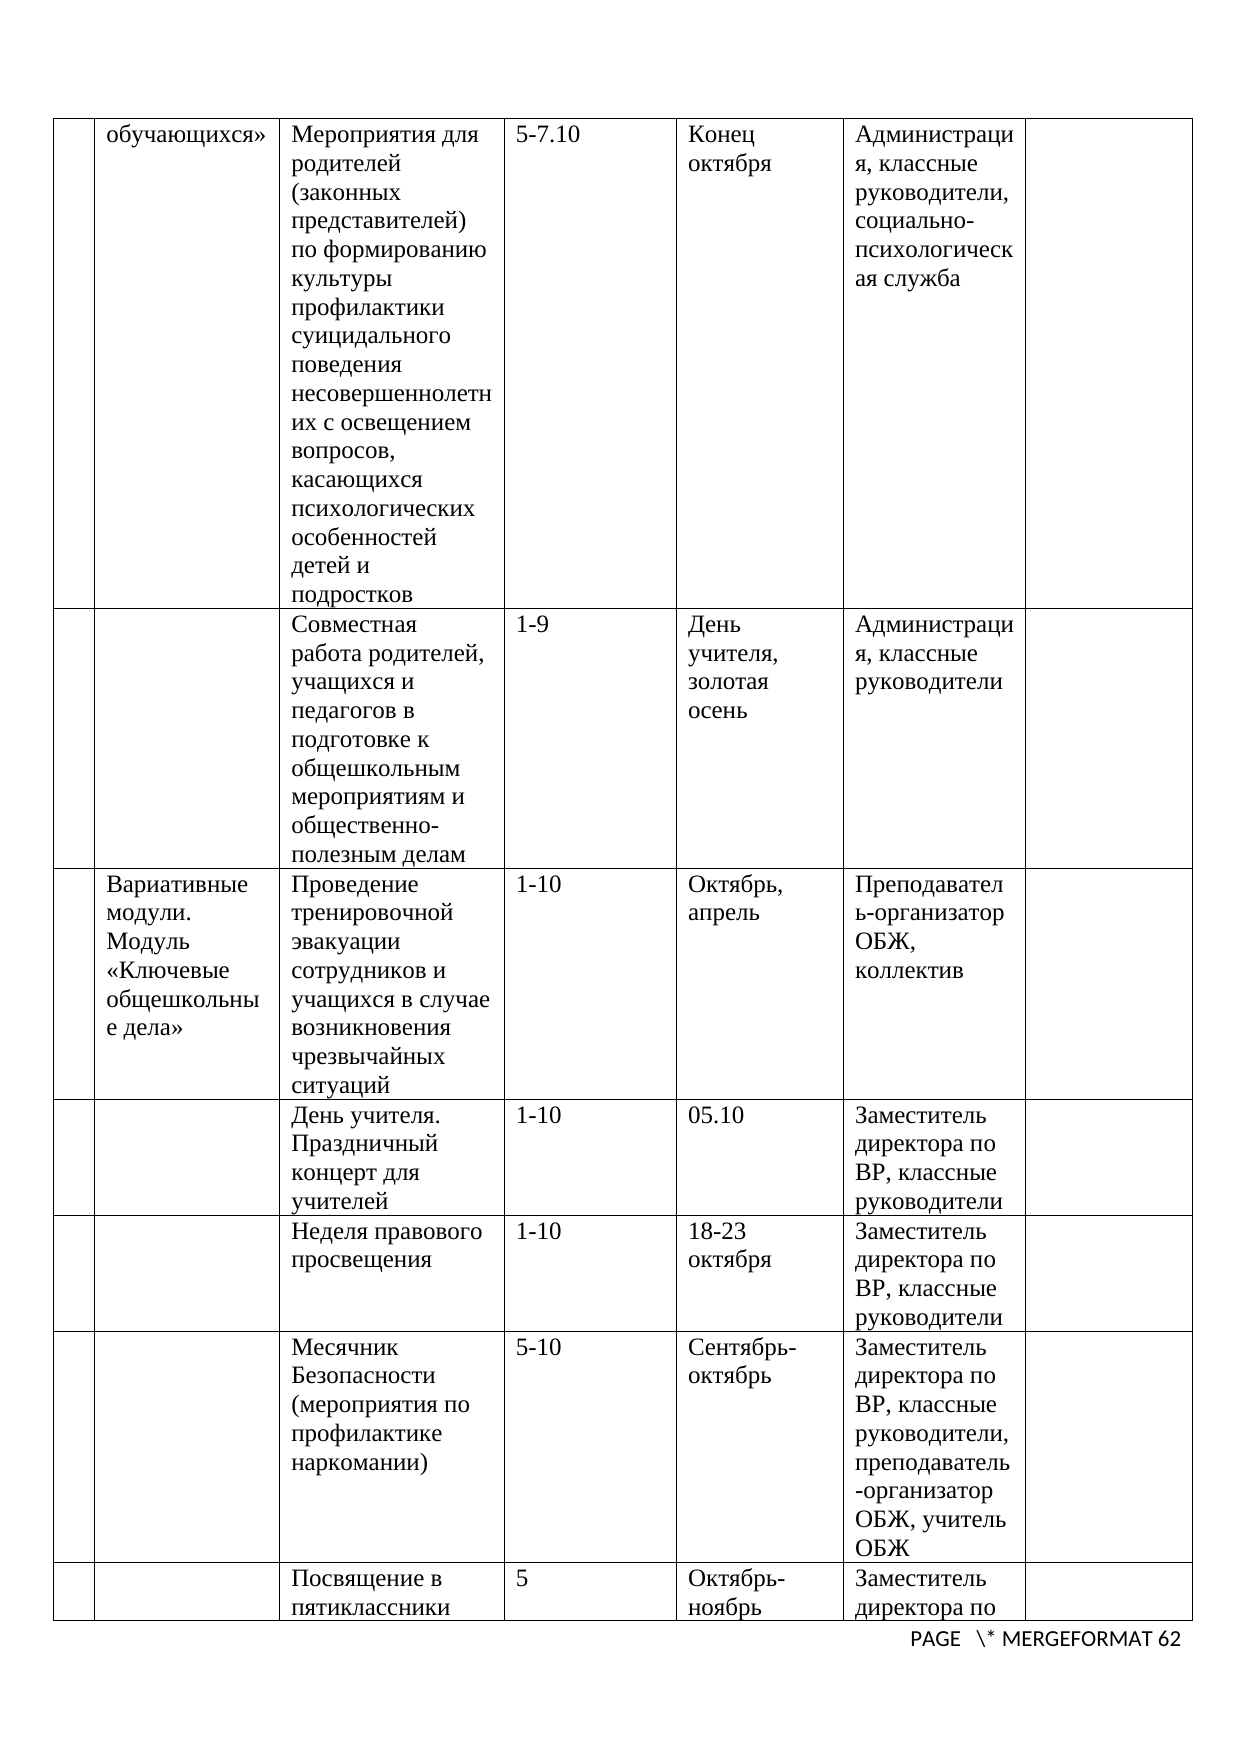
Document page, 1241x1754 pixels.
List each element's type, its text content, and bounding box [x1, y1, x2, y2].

table_cell [95, 1332, 279, 1562]
table_cell День учителя, золотая осень [677, 609, 843, 868]
table_cell [95, 1563, 279, 1620]
table_cell [95, 609, 279, 868]
table_cell Сентябрь-октябрь [677, 1332, 843, 1562]
table_cell 1-10 [505, 1100, 676, 1215]
table_cell Неделя правового просвещения [280, 1216, 504, 1331]
table_cell 1-9 [505, 609, 676, 868]
table_cell [95, 1216, 279, 1331]
table_cell 5 [505, 1563, 676, 1620]
table_cell 5-7.10 [505, 119, 676, 608]
table_cell Проведение тренировочной эвакуации сотрудников и учащихся в случае возникновения чрезвычайных ситуаций [280, 869, 504, 1099]
table_cell [54, 1216, 94, 1331]
table_cell Совместная работа родителей, учащихся и педагогов в подготовке к общешкольным мероприятиям и общественно-полезным делам [280, 609, 504, 868]
table_cell Заместитель директора по ВР, классные руководители [844, 1100, 1025, 1215]
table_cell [844, 1563, 1025, 1620]
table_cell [280, 1563, 504, 1620]
table_cell [1026, 609, 1192, 868]
table_cell [1026, 1563, 1192, 1620]
table_cell Мероприятия для родителей (законных представителей) по формированию культуры профилактики суицидального поведения несовершеннолетних с освещением вопросов, касающихся психологических особенностей детей и подростков [280, 119, 504, 608]
table_cell Преподаватель-организатор ОБЖ, коллектив [844, 869, 1025, 1099]
table_cell Октябрь, апрель [677, 869, 843, 1099]
table_cell 5-10 [505, 1332, 676, 1562]
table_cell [95, 119, 279, 608]
table_cell 18-23 октября [677, 1216, 843, 1331]
table_cell [54, 1563, 94, 1620]
table_cell 1-10 [505, 1216, 676, 1331]
table_cell [54, 1332, 94, 1562]
table_cell 1-10 [505, 869, 676, 1099]
table_cell [54, 1100, 94, 1215]
table_cell [1026, 119, 1192, 608]
table_cell Заместитель директора по ВР, классные руководители, преподаватель-организатор ОБЖ, учитель ОБЖ [844, 1332, 1025, 1562]
table_cell Месячник Безопасности (мероприятия по профилактике наркомании) [280, 1332, 504, 1562]
table_cell [95, 1100, 279, 1215]
table_cell [1026, 1216, 1192, 1331]
table_cell Заместитель директора по ВР, классные руководители [844, 1216, 1025, 1331]
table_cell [844, 119, 1025, 608]
table_cell Октябрь-ноябрь [677, 1563, 843, 1620]
table_cell Конец октября [677, 119, 843, 608]
table_cell [54, 869, 94, 1099]
table_cell [1026, 1332, 1192, 1562]
table_cell Администрация, классные руководители [844, 609, 1025, 868]
table_cell Вариативные модули. Модуль «Ключевые общешкольные дела» [95, 869, 279, 1099]
table_cell День учителя. Праздничный концерт для учителей [280, 1100, 504, 1215]
table_cell [1026, 1100, 1192, 1215]
table_cell 05.10 [677, 1100, 843, 1215]
table_cell [54, 119, 94, 608]
table_cell [1026, 869, 1192, 1099]
table_cell [54, 609, 94, 868]
